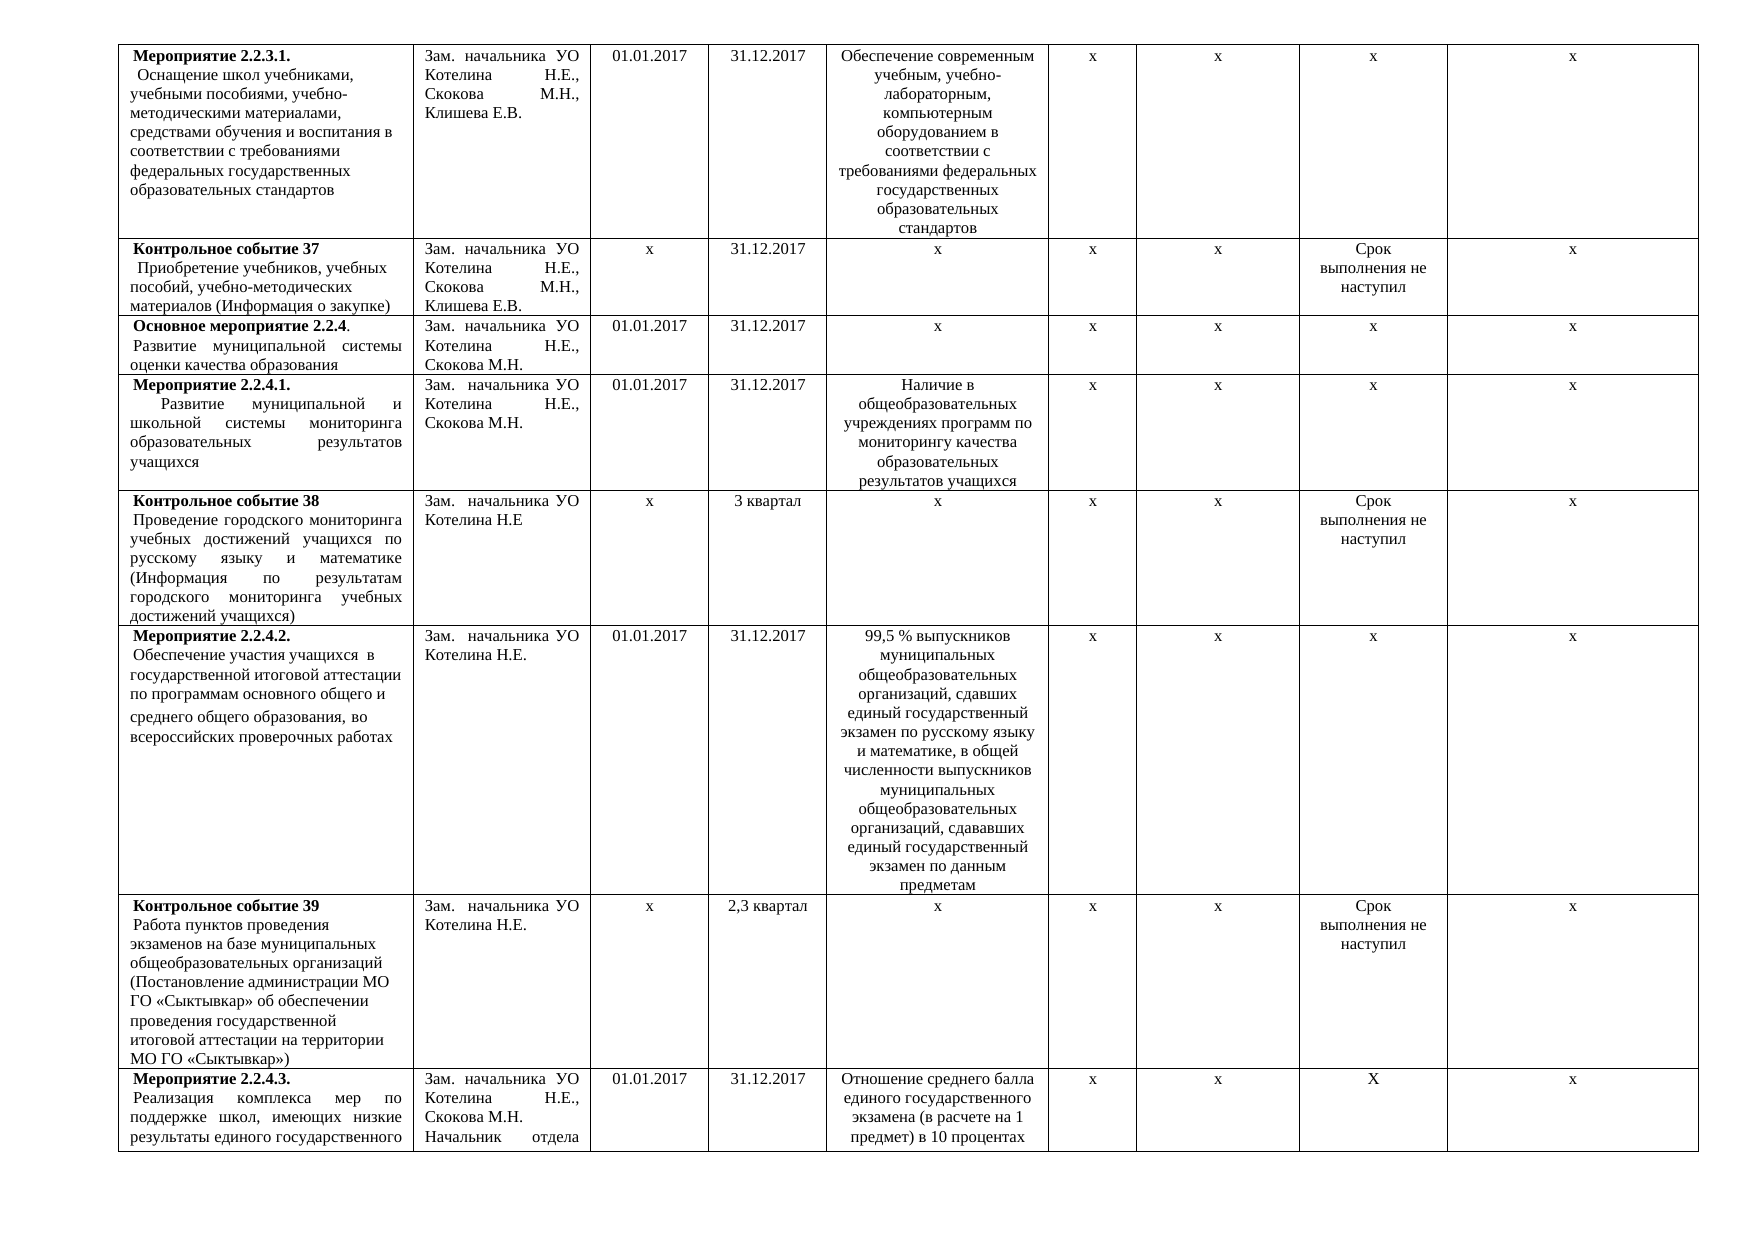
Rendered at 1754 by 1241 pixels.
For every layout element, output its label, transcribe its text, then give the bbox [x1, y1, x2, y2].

table_cell 31.12.2017 [709, 45, 826, 237]
table_cell 01.01.2017 [591, 1069, 708, 1151]
table_cell х [591, 895, 708, 1068]
table_cell Зам. начальника УО Котелина Н.Е [414, 491, 590, 625]
table_cell х [1300, 45, 1447, 237]
table_cell х [1049, 895, 1136, 1068]
table_cell х [827, 239, 1048, 315]
table_cell х [591, 239, 708, 315]
table_cell х [827, 491, 1048, 625]
table_cell Мероприятие 2.2.4.1. Развитие муниципальной и школьной системы мониторинга образовательных результатов учащихся [119, 375, 413, 490]
table_cell 31.12.2017 [709, 1069, 826, 1151]
table_cell х [1137, 626, 1299, 894]
table_cell 01.01.2017 [591, 626, 708, 894]
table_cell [119, 1069, 413, 1151]
table_cell х [1448, 45, 1698, 237]
table_cell х [1300, 316, 1447, 374]
table_cell х [1137, 239, 1299, 315]
table_cell Зам. начальника УО Котелина Н.Е., Скокова М.Н. [414, 316, 590, 374]
table_cell 99,5 % выпускников муниципальных общеобразовательных организаций, сдавших единый государственный экзамен по русскому языку и математике, в общей численности выпускников муниципальных общеобразовательных организаций, сдававших единый государственный экзамен по данным предметам [827, 626, 1048, 894]
table_cell Срок выполнения не наступил [1300, 895, 1447, 1068]
table_cell Наличие в общеобразовательных учреждениях программ по мониторингу качества образовательных результатов учащихся [827, 375, 1048, 490]
table_cell х [1137, 316, 1299, 374]
table_cell х [1137, 375, 1299, 490]
table_cell 31.12.2017 [709, 626, 826, 894]
table_cell х [1049, 316, 1136, 374]
table_cell 01.01.2017 [591, 316, 708, 374]
table_cell Срок выполнения не наступил [1300, 491, 1447, 625]
table_cell х [1137, 491, 1299, 625]
table_cell х [1049, 239, 1136, 315]
table_cell х [1448, 316, 1698, 374]
table_cell Зам. начальника УО Котелина Н.Е. [414, 626, 590, 894]
table_cell х [827, 895, 1048, 1068]
table_cell 3 квартал [709, 491, 826, 625]
table_cell Обеспечение современным учебным, учебно-лабораторным, компьютерным оборудованием в соответствии с требованиями федеральных государственных образовательных стандартов [827, 45, 1048, 237]
table_cell х [1137, 45, 1299, 237]
table_cell 01.01.2017 [591, 375, 708, 490]
table_cell Мероприятие 2.2.3.1. Оснащение школ учебниками, учебными пособиями, учебно-методическими материалами, средствами обучения и воспитания в соответствии с требованиями федеральных государственных образовательных стандартов [119, 45, 413, 237]
table_cell 2,3 квартал [709, 895, 826, 1068]
table_cell Зам. начальника УО Котелина Н.Е., Скокова М.Н. [414, 375, 590, 490]
table_cell х [1448, 626, 1698, 894]
table_cell х [1448, 491, 1698, 625]
table_cell Основное мероприятие 2.2.4. Развитие муниципальной системы оценки качества образования [119, 316, 413, 374]
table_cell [414, 45, 590, 237]
table_cell х [1448, 895, 1698, 1068]
table_cell х [1137, 1069, 1299, 1151]
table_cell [414, 1069, 590, 1151]
table_cell Срок выполнения не наступил [1300, 239, 1447, 315]
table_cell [827, 1069, 1048, 1151]
table_cell х [1448, 1069, 1698, 1151]
table_cell Зам. начальника УО Котелина Н.Е. [414, 895, 590, 1068]
table_cell 31.12.2017 [709, 316, 826, 374]
table_cell Х [1300, 1069, 1447, 1151]
table_cell х [1049, 375, 1136, 490]
table_cell х [1049, 491, 1136, 625]
table_cell х [1448, 239, 1698, 315]
table_cell 31.12.2017 [709, 239, 826, 315]
table_cell х [1300, 375, 1447, 490]
table_cell 01.01.2017 [591, 45, 708, 237]
table_cell Зам. начальника УО Котелина Н.Е., Скокова М.Н., Клишева Е.В. [414, 239, 590, 315]
table_cell Контрольное событие 37 Приобретение учебников, учебных пособий, учебно-методических материалов (Информация о закупке) [119, 239, 413, 315]
table_cell х [591, 491, 708, 625]
table_cell х [1448, 375, 1698, 490]
table_cell х [1049, 45, 1136, 237]
table_cell х [1137, 895, 1299, 1068]
table_cell х [827, 316, 1048, 374]
table_cell Контрольное событие 39 Работа пунктов проведения экзаменов на базе муниципальных общеобразовательных организаций (Постановление администрации МО ГО «Сыктывкар» об обеспечении проведения государственной итоговой аттестации на территории МО ГО «Сыктывкар») [119, 895, 413, 1068]
table_cell х [1300, 626, 1447, 894]
table_cell 31.12.2017 [709, 375, 826, 490]
table_cell Мероприятие 2.2.4.2. Обеспечение участия учащихся в государственной итоговой аттестации по программам основного общего и среднего общего образования, во всероссийских проверочных работах [119, 626, 413, 894]
table_cell Контрольное событие 38 Проведение городского мониторинга учебных достижений учащихся по русскому языку и математике (Информация по результатам городского мониторинга учебных достижений учащихся) [119, 491, 413, 625]
table_cell х [1049, 1069, 1136, 1151]
table_cell х [1049, 626, 1136, 894]
